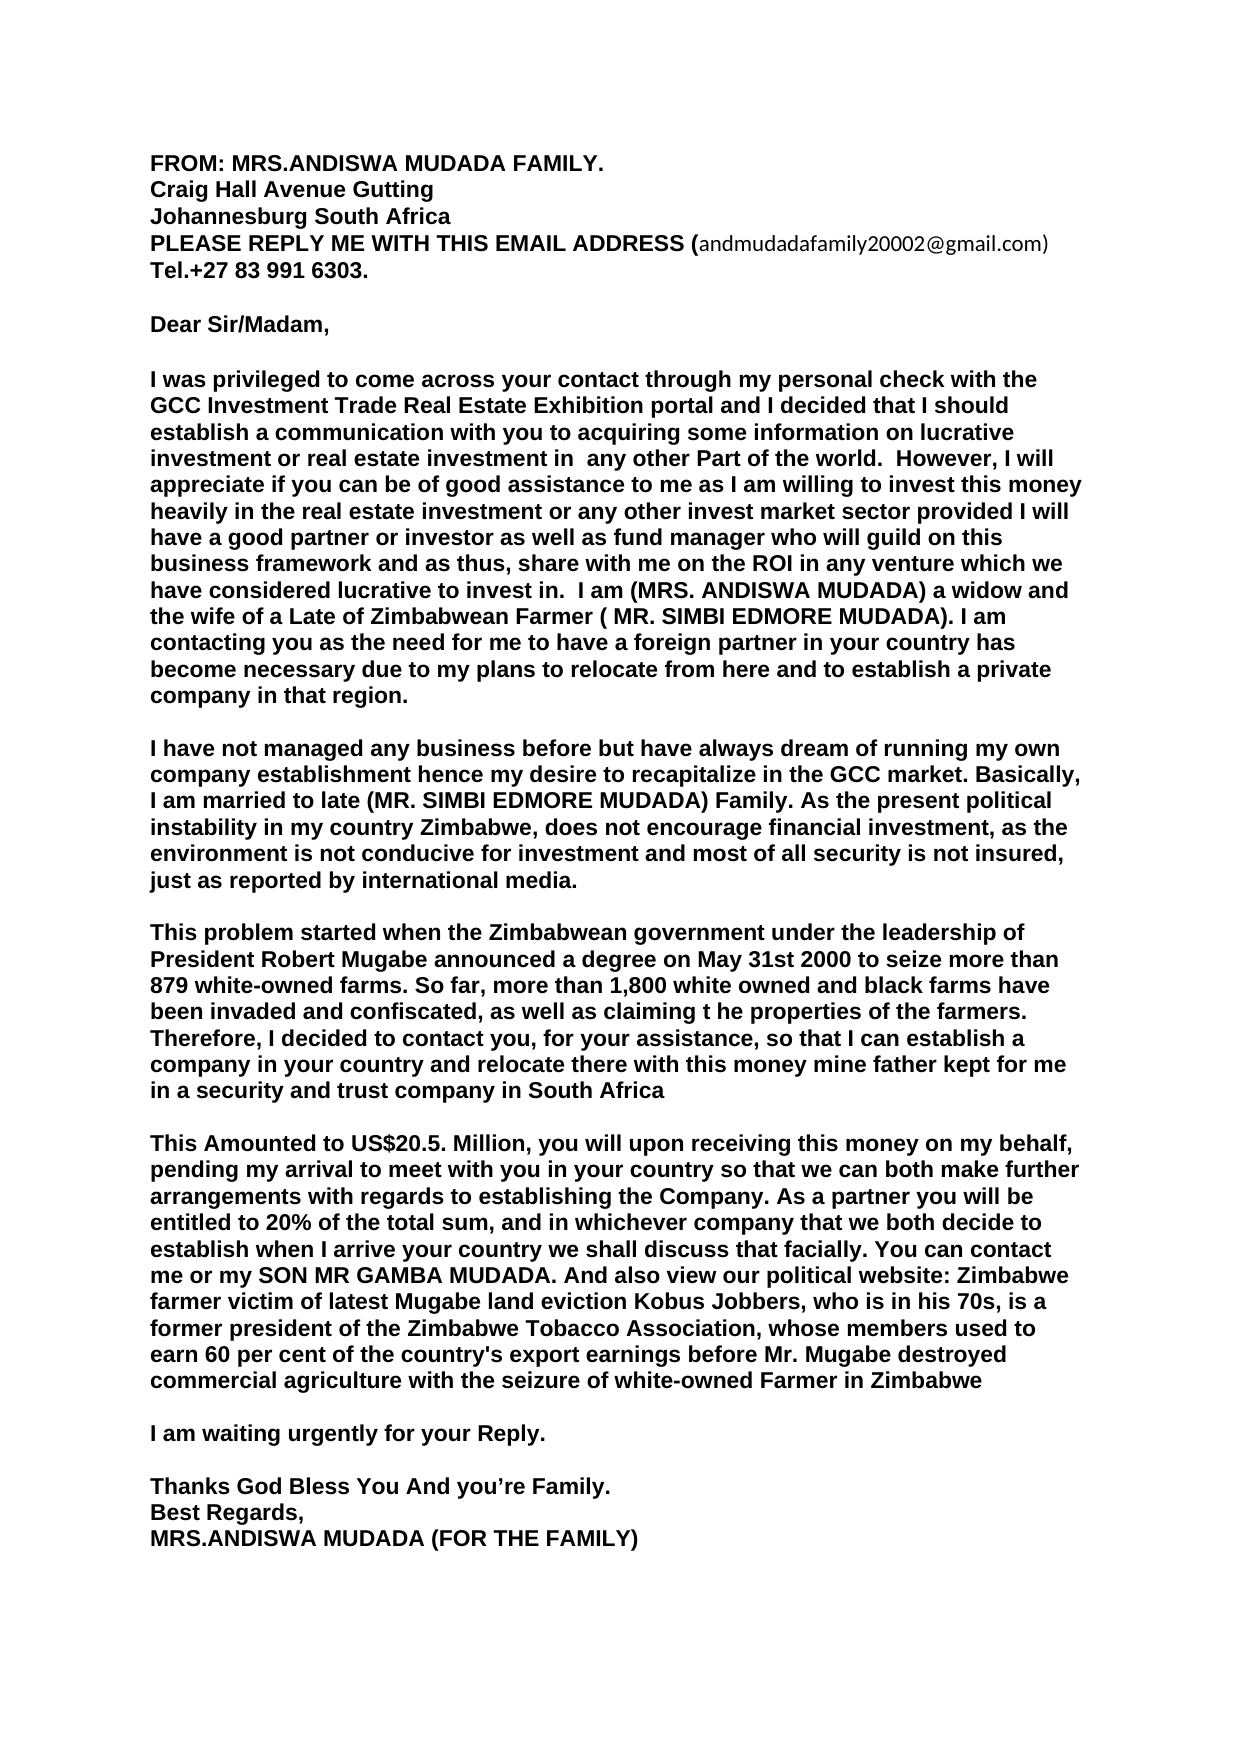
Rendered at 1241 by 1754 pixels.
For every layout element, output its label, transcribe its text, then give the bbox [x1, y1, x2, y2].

text I am waiting urgently for your Reply. [150, 1420, 1090, 1446]
text Thanks God Bless You And you’re Family. [150, 1473, 1090, 1499]
text This problem started when the Zimbabwean government under the leadership of President Robert Mugabe announced a degree on May 31st 2000 to seize more than 879 white-owned farms. So far, more than 1,800 white owned and black farms have been invaded and confiscated, as well as claiming t he properties of the farmers. Therefore, I decided to contact you, for your assistance, so that I can establish a company in your country and relocate there with this money mine father kept for me in a security and trust company in South Africa [150, 919, 1090, 1104]
text Johannesburg South Africa [150, 203, 1090, 229]
text I have not managed any business before but have always dream of running my own company establishment hence my desire to recapitalize in the GCC market. Basically, I am married to late (MR. SIMBI EDMORE MUDADA) Family. As the present political instability in my country Zimbabwe, does not encourage financial investment, as the environment is not conducive for investment and most of all security is not insured, just as reported by international media. [150, 735, 1090, 893]
text This Amounted to US$20.5. Million, you will upon receiving this money on my behalf, pending my arrival to meet with you in your country so that we can both make further arrangements with regards to establishing the Company. As a partner you will be entitled to 20% of the total sum, and in whichever company that we both decide to establish when I arrive your country we shall discuss that facially. You can contact me or my SON MR GAMBA MUDADA. And also view our political website: Zimbabwe farmer victim of latest Mugabe land eviction Kobus Jobbers, who is in his 70s, is a former president of the Zimbabwe Tobacco Association, whose members used to earn 60 per cent of the country's export earnings before Mr. Mugabe destroyed commercial agriculture with the seizure of white-owned Farmer in Zimbabwe [150, 1130, 1090, 1394]
text Craig Hall Avenue Gutting [150, 176, 1090, 203]
text Tel.+27 83 991 6303. [150, 257, 1090, 283]
text I was privileged to come across your contact through my personal check with the GCC Investment Trade Real Estate Exhibition portal and I decided that I should establish a communication with you to acquiring some information on lucrative investment or real estate investment in any other Part of the world. However, I will appreciate if you can be of good assistance to me as I am willing to invest this money heavily in the real estate investment or any other invest market sector provided I will have a good partner or investor as well as fund manager who will guild on this business framework and as thus, share with me on the ROI in any venture which we have considered lucrative to invest in. I am (MRS. ANDISWA MUDADA) a widow and the wife of a Late of Zimbabwean Farmer ( MR. SIMBI EDMORE MUDADA). I am contacting you as the need for me to have a foreign partner in your country has become necessary due to my plans to relocate from here and to establish a private company in that region. [150, 366, 1090, 708]
text PLEASE REPLY ME WITH THIS EMAIL ADDRESS (andmudadafamily20002@gmail.com) [150, 229, 1090, 257]
text Dear Sir/Madam, [150, 311, 1090, 338]
text MRS.ANDISWA MUDADA (FOR THE FAMILY) [150, 1525, 1090, 1552]
text FROM: MRS.ANDISWA MUDADA FAMILY. [150, 150, 1090, 176]
text Best Regards, [150, 1499, 1090, 1525]
